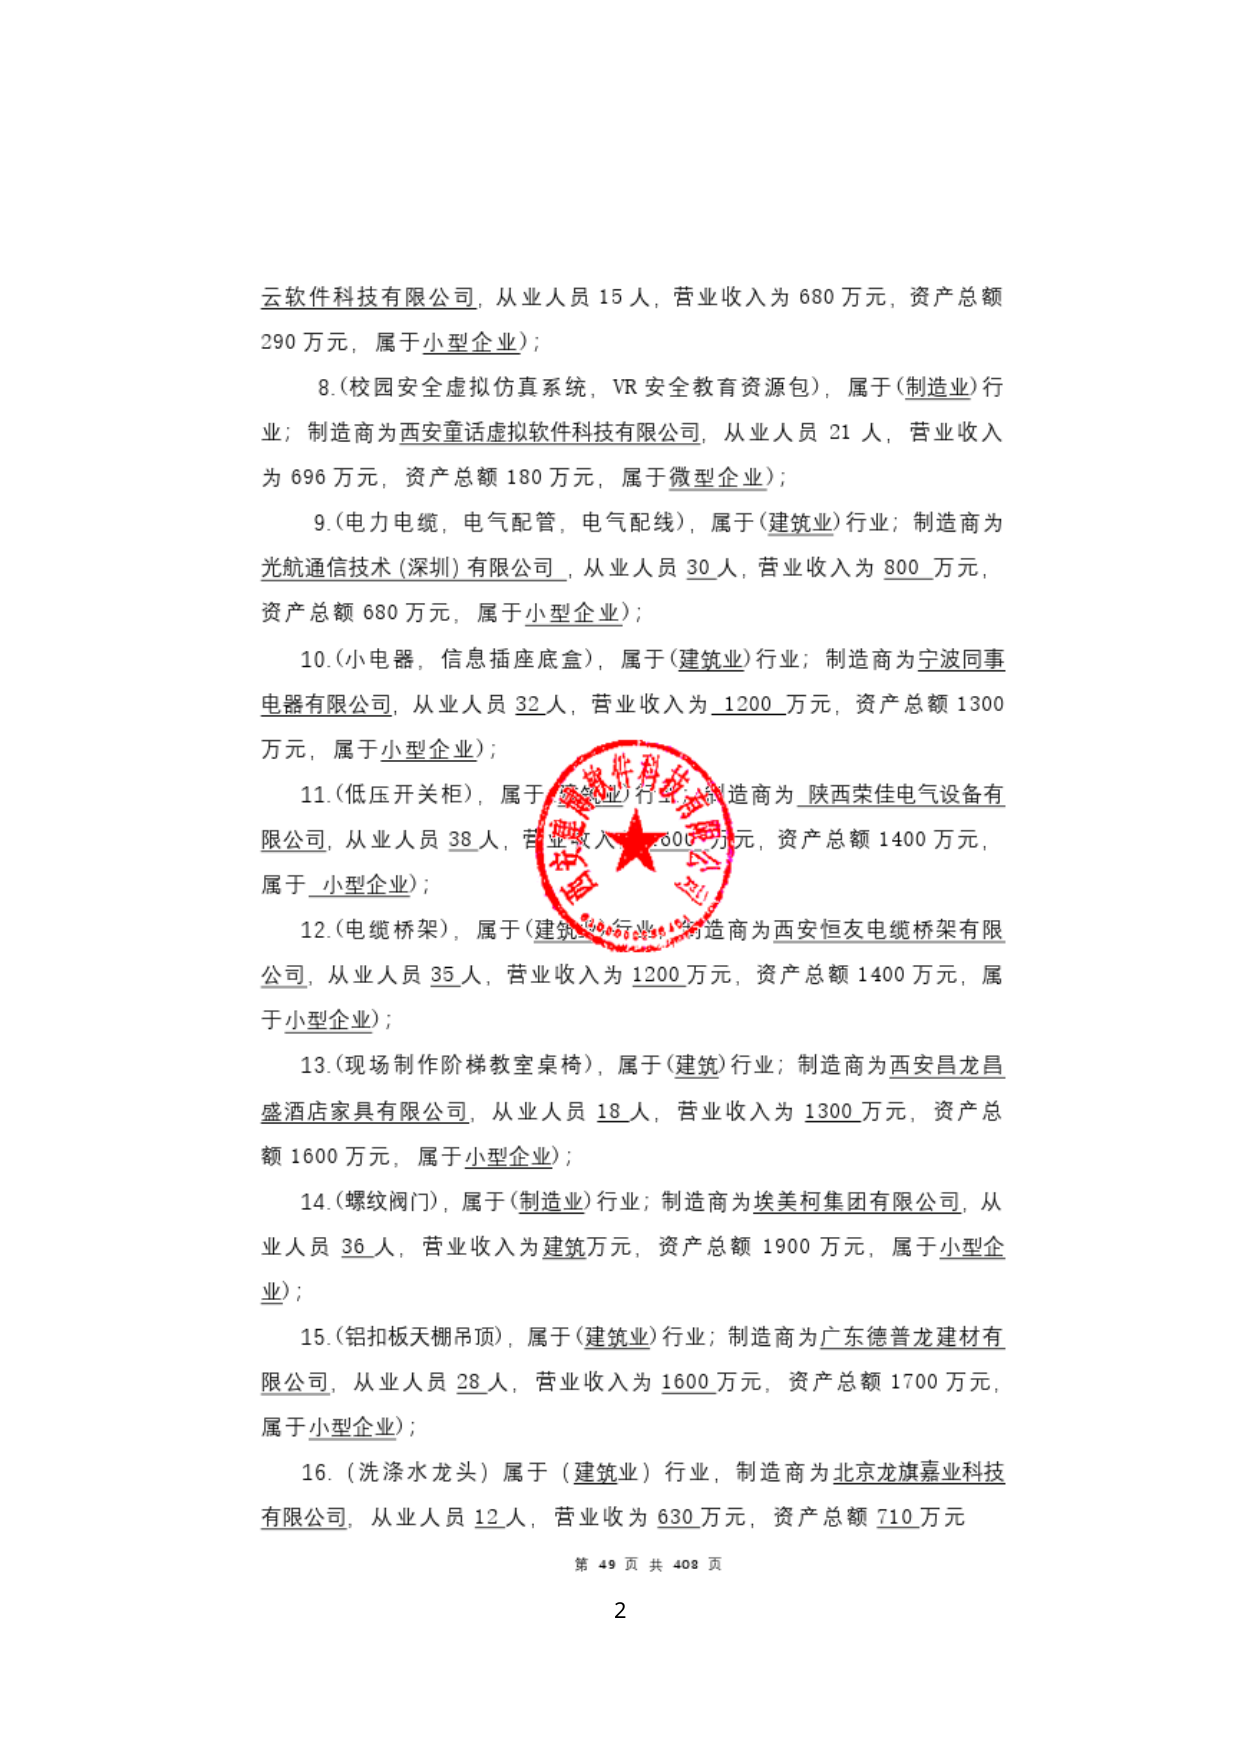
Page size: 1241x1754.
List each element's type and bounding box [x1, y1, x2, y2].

picture [187, 157, 1053, 1585]
